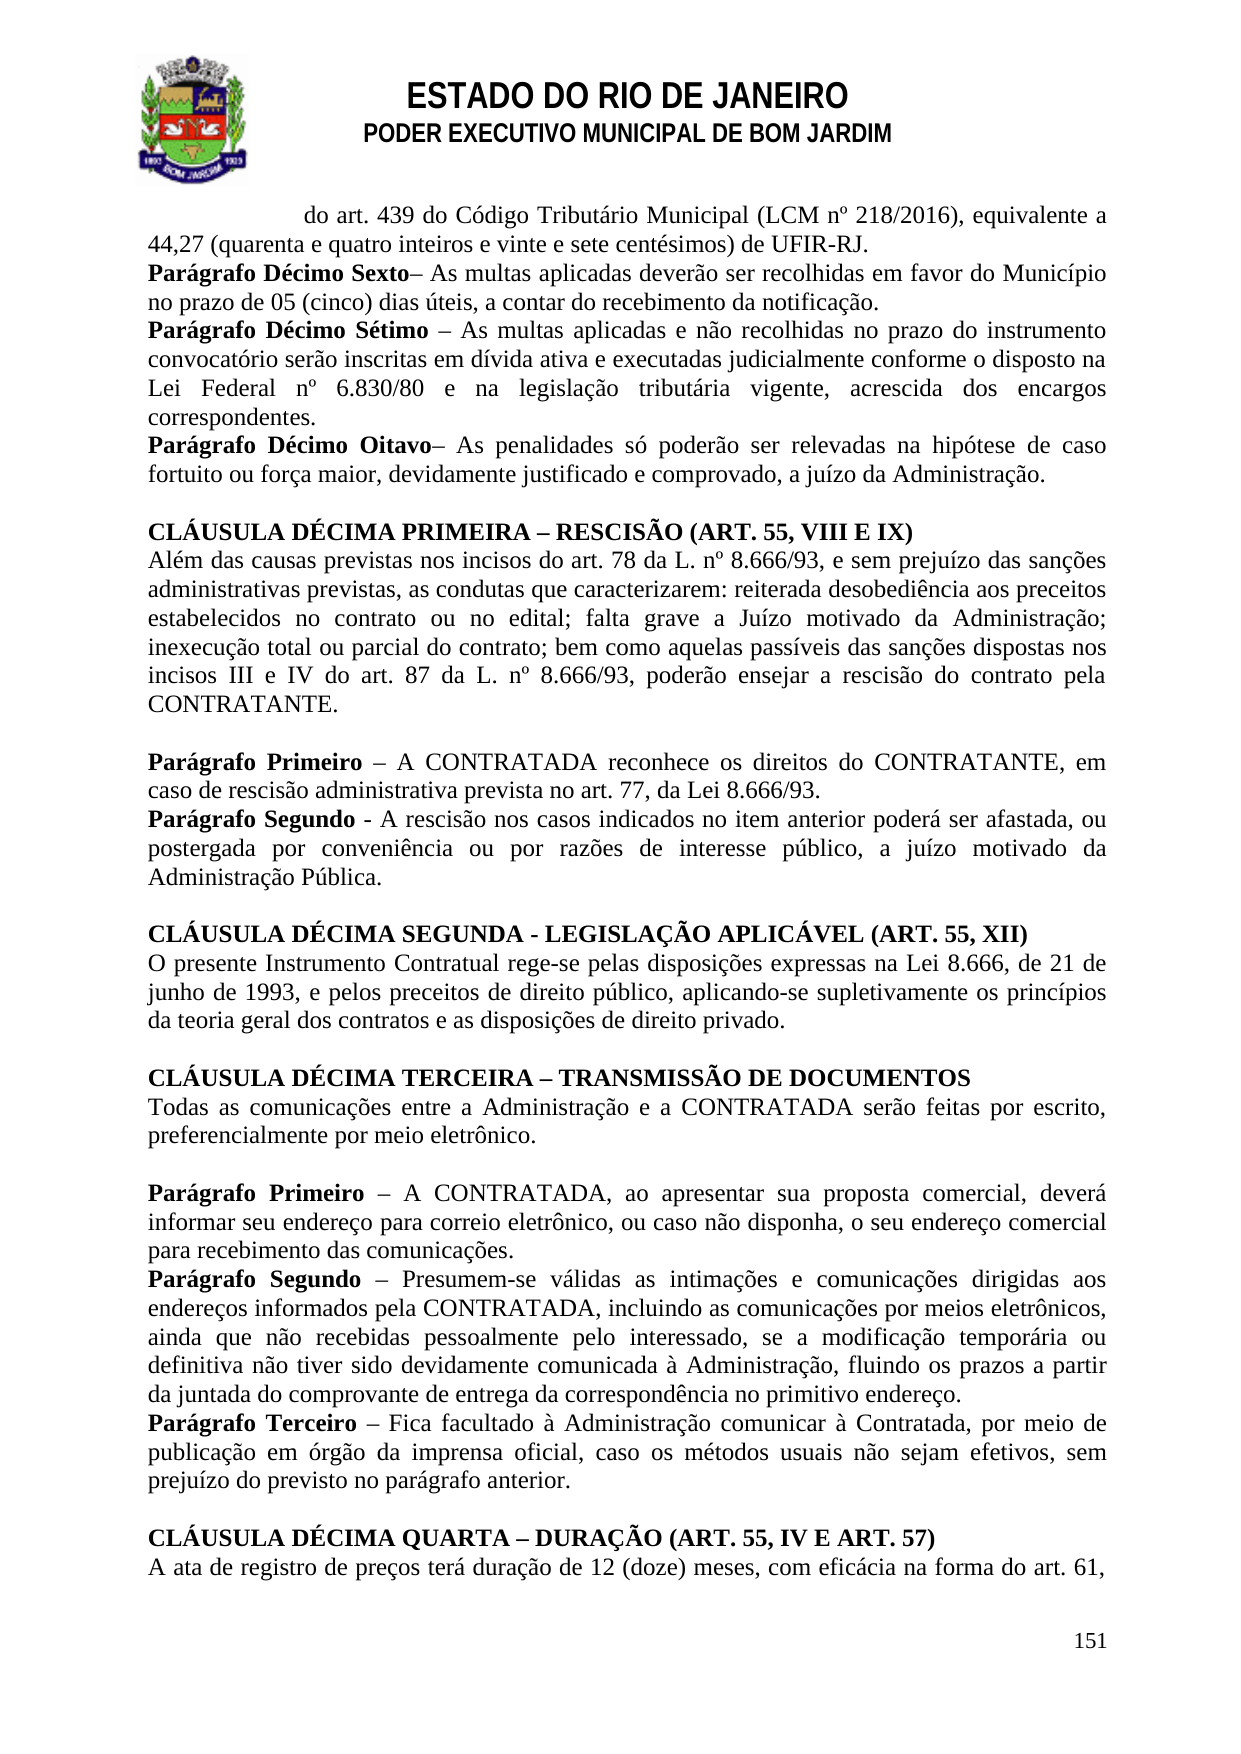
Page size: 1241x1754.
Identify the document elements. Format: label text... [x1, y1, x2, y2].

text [148, 201, 1107, 258]
text Parágrafo Décimo Sétimo – As multas aplicadas e não recolhidas no prazo do instrumento convocatório serão inscritas em dívida ativa e executadas judicialmente conforme o disposto na Lei Federal nº 6.830/80 e na legislação tributária vigente, acrescida dos encargos correspondentes. [148, 316, 1107, 431]
text Parágrafo Segundo – Presumem-se válidas as intimações e comunicações dirigidas aos endereços informados pela CONTRATADA, incluindo as comunicações por meios eletrônicos, ainda que não recebidas pessoalmente pelo interessado, se a modificação temporária ou definitiva não tiver sido devidamente comunicada à Administração, fluindo os prazos a partir da juntada do comprovante de entrega da correspondência no primitivo endereço. [148, 1264, 1107, 1408]
text Parágrafo Primeiro – A CONTRATADA, ao apresentar sua proposta comercial, deverá informar seu endereço para correio eletrônico, ou caso não disponha, o seu endereço comercial para recebimento das comunicações. [148, 1178, 1107, 1264]
text Parágrafo Décimo Oitavo– As penalidades só poderão ser relevadas na hipótese de caso fortuito ou força maior, devidamente justificado e comprovado, a juízo da Administração. [148, 431, 1107, 488]
text CLÁUSULA DÉCIMA TERCEIRA – TRANSMISSÃO DE DOCUMENTOS [148, 1063, 1107, 1092]
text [148, 1552, 1107, 1581]
text Parágrafo Décimo Sexto– As multas aplicadas deverão ser recolhidas em favor do Município no prazo de 05 (cinco) dias úteis, a contar do recebimento da notificação. [148, 258, 1107, 316]
text CLÁUSULA DÉCIMA QUARTA – DURAÇÃO (ART. 55, IV E ART. 57) [148, 1523, 1107, 1552]
text CLÁUSULA DÉCIMA PRIMEIRA – RESCISÃO (ART. 55, VIII E IX) [148, 517, 1107, 546]
text Parágrafo Terceiro – Fica facultado à Administração comunicar à Contratada, por meio de publicação em órgão da imprensa oficial, caso os métodos usuais não sejam efetivos, sem prejuízo do previsto no parágrafo anterior. [148, 1408, 1107, 1494]
text Além das causas previstas nos incisos do art. 78 da L. nº 8.666/93, e sem prejuízo das sanções administrativas previstas, as condutas que caracterizarem: reiterada desobediência aos preceitos estabelecidos no contrato ou no edital; falta grave a Juízo motivado da Administração; inexecução total ou parcial do contrato; bem como aquelas passíveis das sanções dispostas nos incisos III e IV do art. 87 da L. nº 8.666/93, poderão ensejar a rescisão do contrato pela CONTRATANTE. [148, 546, 1107, 718]
text Parágrafo Primeiro – A CONTRATADA reconhece os direitos do CONTRATANTE, em caso de rescisão administrativa prevista no art. 77, da Lei 8.666/93. [148, 747, 1107, 804]
text Todas as comunicações entre a Administração e a CONTRATADA serão feitas por escrito, preferencialmente por meio eletrônico. [148, 1092, 1107, 1149]
text O presente Instrumento Contratual rege-se pelas disposições expressas na Lei 8.666, de 21 de junho de 1993, e pelos preceitos de direito público, aplicando-se supletivamente os princípios da teoria geral dos contratos e as disposições de direito privado. [148, 948, 1107, 1034]
text CLÁUSULA DÉCIMA SEGUNDA - LEGISLAÇÃO APLICÁVEL (ART. 55, XII) [148, 919, 1107, 948]
text Parágrafo Segundo - A rescisão nos casos indicados no item anterior poderá ser afastada, ou postergada por conveniência ou por razões de interesse público, a juízo motivado da Administração Pública. [148, 804, 1107, 891]
